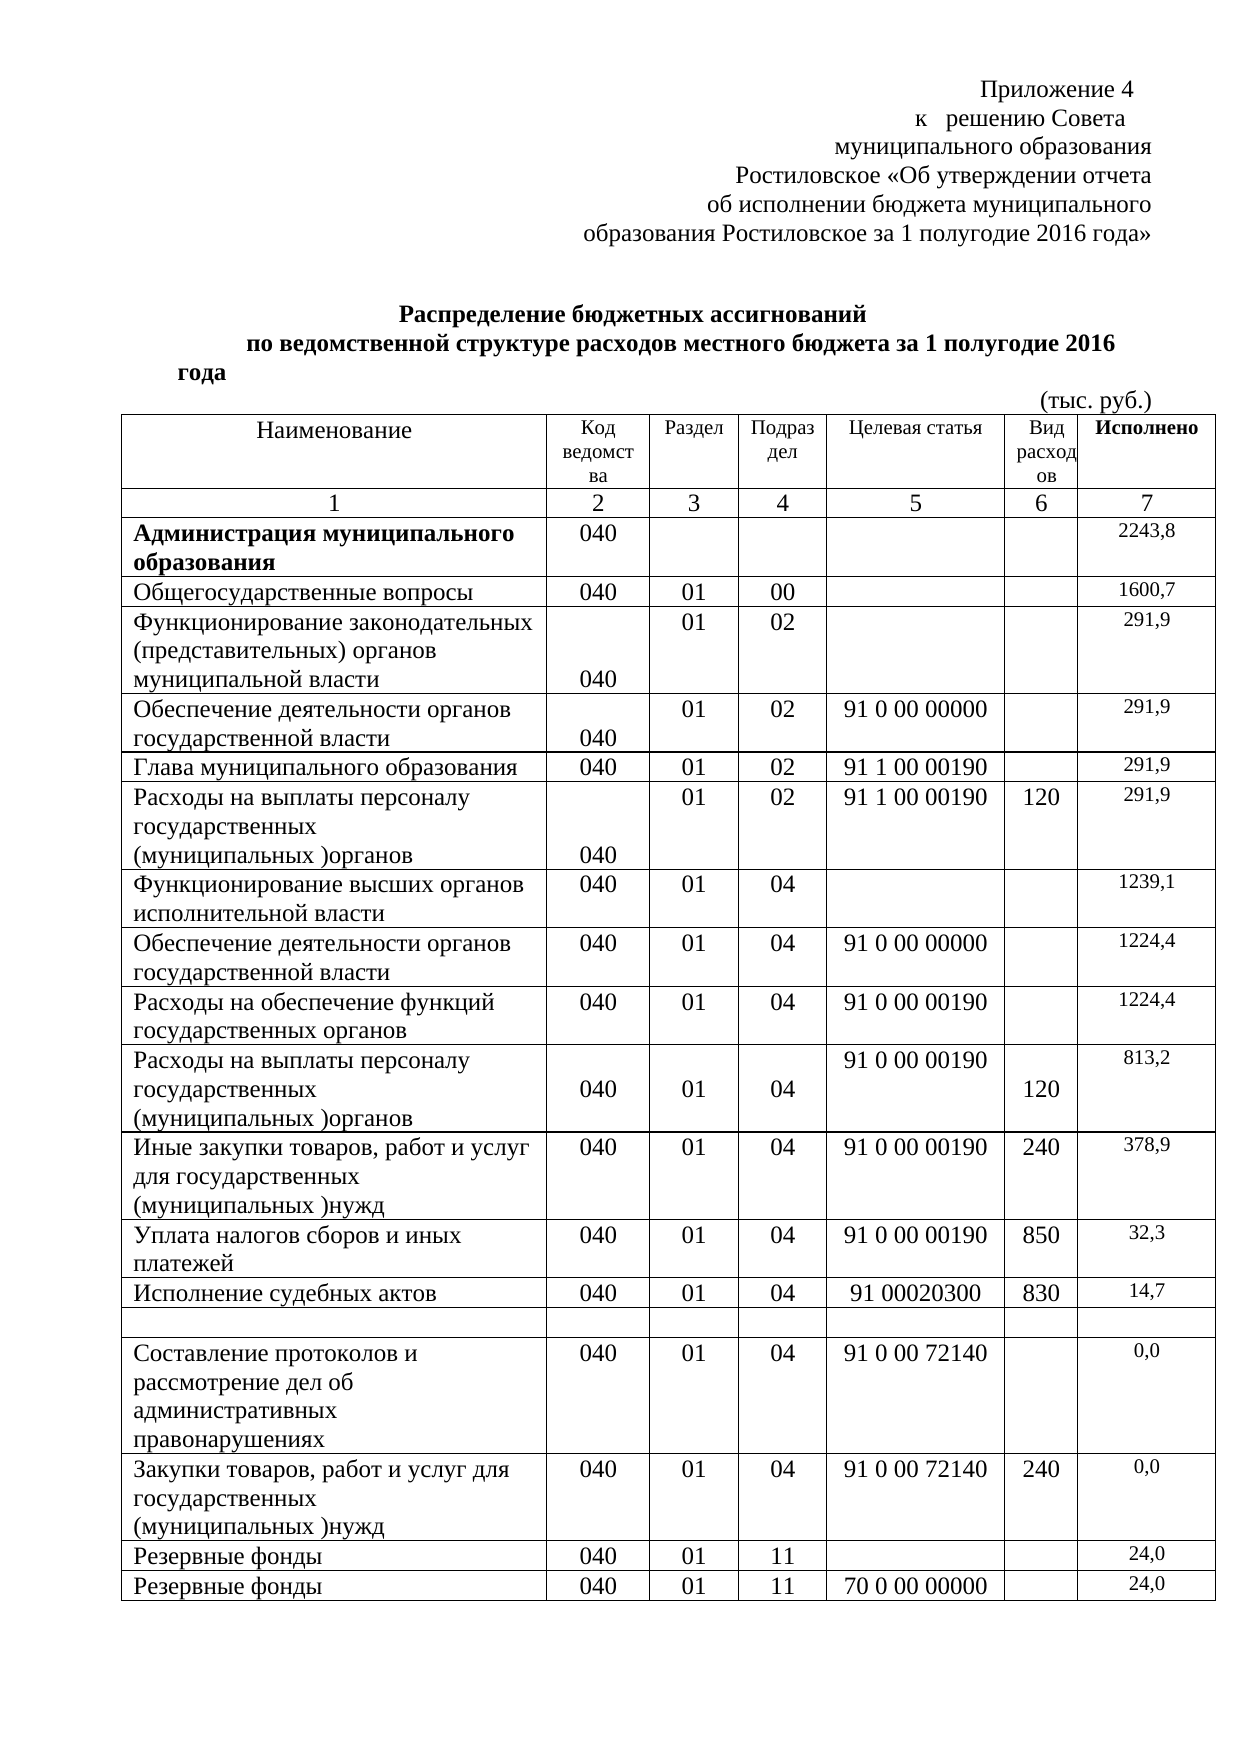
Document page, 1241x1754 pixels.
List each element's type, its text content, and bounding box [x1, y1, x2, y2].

table_cell Исполнение судебных актов [122, 1278, 546, 1307]
table_cell 120 [1005, 1045, 1077, 1131]
table_cell 040 [547, 1133, 649, 1219]
table_cell [1005, 577, 1077, 606]
table_cell 01 [650, 1454, 738, 1540]
table_cell 91 1 00 00190 [827, 753, 1004, 781]
table_cell 040 [547, 1338, 649, 1453]
table_cell 01 [650, 1338, 738, 1453]
table_cell [1005, 607, 1077, 693]
table_cell 01 [650, 1045, 738, 1131]
table_cell 00 [739, 577, 826, 606]
table_cell [1005, 870, 1077, 927]
table_cell 01 [650, 870, 738, 927]
table_cell Уплата налогов сборов и иных платежей [122, 1220, 546, 1277]
table_cell 01 [650, 694, 738, 751]
text Приложение 4 к решению Совета [767, 74, 1152, 131]
table_cell Глава муниципального образования [122, 753, 546, 781]
table_cell 040 [547, 607, 649, 693]
table_cell 91 0 00 00190 [827, 1220, 1004, 1277]
table_cell 91 0 00 00190 [827, 987, 1004, 1044]
table_cell 91 0 00 00190 [827, 1045, 1004, 1131]
table_cell 040 [547, 753, 649, 781]
table_cell 7 [1078, 489, 1215, 517]
text об исполнении бюджета муниципального [177, 189, 1152, 218]
table_cell 02 [739, 782, 826, 868]
table_cell Обеспечение деятельности органов государственной власти [122, 694, 546, 751]
table_header Подраздел [739, 415, 826, 487]
table_cell 378,9 [1078, 1133, 1215, 1219]
table_cell [1005, 694, 1077, 751]
table_cell Функционирование высших органов исполнительной власти [122, 870, 546, 927]
table_cell 3 [650, 489, 738, 517]
text (тыс. руб.) [177, 385, 1152, 414]
table_cell [1005, 753, 1077, 781]
table_cell 01 [650, 928, 738, 986]
text Распределение бюджетных ассигнований [177, 299, 1152, 328]
table_cell 01 [650, 1541, 738, 1570]
table_cell 291,9 [1078, 694, 1215, 751]
table_cell 4 [739, 489, 826, 517]
table_header Наименование [122, 415, 546, 487]
table_cell Резервные фонды [122, 1541, 546, 1570]
table_cell 291,9 [1078, 607, 1215, 693]
table_cell Резервные фонды [122, 1571, 546, 1600]
table_cell 01 [650, 1278, 738, 1307]
table_cell 040 [547, 1571, 649, 1600]
table_cell 91 0 00 00190 [827, 1133, 1004, 1219]
table_header Раздел [650, 415, 738, 487]
table_cell 11 [739, 1571, 826, 1600]
table_cell 1224,4 [1078, 928, 1215, 986]
table_header Код ведомства [547, 415, 649, 487]
table_cell 850 [1005, 1220, 1077, 1277]
table_cell 1224,4 [1078, 987, 1215, 1044]
table_cell [1005, 928, 1077, 986]
table_cell 040 [547, 694, 649, 751]
table_cell 02 [739, 753, 826, 781]
table_cell 01 [650, 1571, 738, 1600]
table_cell Закупки товаров, работ и услуг для государственных (муниципальных )нужд [122, 1454, 546, 1540]
table_cell 2243,8 [1078, 518, 1215, 576]
table_cell Функционирование законодательных (представительных) органов муниципальной власти [122, 607, 546, 693]
table_cell [650, 1308, 738, 1337]
table_cell 040 [547, 1278, 649, 1307]
table_cell 813,2 [1078, 1045, 1215, 1131]
table_cell [827, 1541, 1004, 1570]
table_cell [739, 1308, 826, 1337]
table_cell 040 [547, 1541, 649, 1570]
table_cell 040 [547, 987, 649, 1044]
table_cell 04 [739, 1133, 826, 1219]
table_cell [1005, 1308, 1077, 1337]
table_cell 91 0 00 00000 [827, 694, 1004, 751]
table_cell 04 [739, 1220, 826, 1277]
table_cell [1005, 1571, 1077, 1600]
table_cell Расходы на выплаты персоналу государственных (муниципальных )органов [122, 782, 546, 868]
table_cell 830 [1005, 1278, 1077, 1307]
table_cell Администрация муниципального образования [122, 518, 546, 576]
table_cell [739, 518, 826, 576]
text по ведомственной структуре расходов местного бюджета за 1 полугодие 2016 года [177, 328, 1152, 385]
table_cell Составление протоколов и рассмотрение дел об административных правонарушениях [122, 1338, 546, 1453]
table_cell 291,9 [1078, 753, 1215, 781]
table_cell 24,0 [1078, 1571, 1215, 1600]
table_cell 91 0 00 72140 [827, 1454, 1004, 1540]
table_cell 91 1 00 00190 [827, 782, 1004, 868]
table_cell 02 [739, 607, 826, 693]
table_cell 1 [122, 489, 546, 517]
table_cell 01 [650, 607, 738, 693]
table_cell 01 [650, 1133, 738, 1219]
table_cell [827, 518, 1004, 576]
table_cell 91 0 00 00000 [827, 928, 1004, 986]
table_header Исполнено [1078, 415, 1215, 487]
table_cell [827, 1308, 1004, 1337]
table_cell [1078, 1308, 1215, 1337]
table_cell 120 [1005, 782, 1077, 868]
table_cell 24,0 [1078, 1541, 1215, 1570]
table_cell [827, 607, 1004, 693]
table_cell 91 0 00 72140 [827, 1338, 1004, 1453]
table_cell [1005, 1338, 1077, 1453]
table_cell 040 [547, 928, 649, 986]
table_cell 240 [1005, 1454, 1077, 1540]
table_cell 01 [650, 1220, 738, 1277]
table_cell 04 [739, 1454, 826, 1540]
table_cell 2 [547, 489, 649, 517]
table_cell 6 [1005, 489, 1077, 517]
table_cell Общегосударственные вопросы [122, 577, 546, 606]
table_cell [1005, 987, 1077, 1044]
table_cell 01 [650, 782, 738, 868]
table_header Вид расходов [1005, 415, 1077, 487]
table_cell [1005, 1541, 1077, 1570]
table_cell 70 0 00 00000 [827, 1571, 1004, 1600]
table_cell [122, 1308, 546, 1337]
table_cell 01 [650, 577, 738, 606]
table_cell 32,3 [1078, 1220, 1215, 1277]
table_cell [650, 518, 738, 576]
table_cell Расходы на обеспечение функций государственных органов [122, 987, 546, 1044]
table_cell Иные закупки товаров, работ и услуг для государственных (муниципальных )нужд [122, 1133, 546, 1219]
table_cell 040 [547, 1045, 649, 1131]
table_cell 291,9 [1078, 782, 1215, 868]
table_cell 040 [547, 1220, 649, 1277]
table_cell 0,0 [1078, 1454, 1215, 1540]
table_cell 5 [827, 489, 1004, 517]
table_cell 04 [739, 870, 826, 927]
table_cell Расходы на выплаты персоналу государственных (муниципальных )органов [122, 1045, 546, 1131]
table_cell 040 [547, 1454, 649, 1540]
table_cell 0,0 [1078, 1338, 1215, 1453]
table_cell [827, 870, 1004, 927]
table_cell 1600,7 [1078, 577, 1215, 606]
text образования Ростиловское за 1 полугодие 2016 года» [177, 218, 1152, 246]
table_cell 040 [547, 870, 649, 927]
table_cell [827, 577, 1004, 606]
text муниципального образования [177, 131, 1152, 160]
table_cell 01 [650, 753, 738, 781]
table_cell 04 [739, 987, 826, 1044]
table_cell 040 [547, 518, 649, 576]
text Ростиловское «Об утверждении отчета [177, 160, 1152, 189]
table_cell Обеспечение деятельности органов государственной власти [122, 928, 546, 986]
table_cell 02 [739, 694, 826, 751]
table_cell 11 [739, 1541, 826, 1570]
table_cell 04 [739, 928, 826, 986]
table_cell 04 [739, 1338, 826, 1453]
table_cell 1239,1 [1078, 870, 1215, 927]
table_cell 04 [739, 1278, 826, 1307]
table_cell 01 [650, 987, 738, 1044]
table_cell [547, 1308, 649, 1337]
table_cell 040 [547, 782, 649, 868]
table_cell [1005, 518, 1077, 576]
table_header Целевая статья [827, 415, 1004, 487]
table_cell 040 [547, 577, 649, 606]
table_cell 91 00020300 [827, 1278, 1004, 1307]
table_cell 14,7 [1078, 1278, 1215, 1307]
table_cell 240 [1005, 1133, 1077, 1219]
table_cell 04 [739, 1045, 826, 1131]
